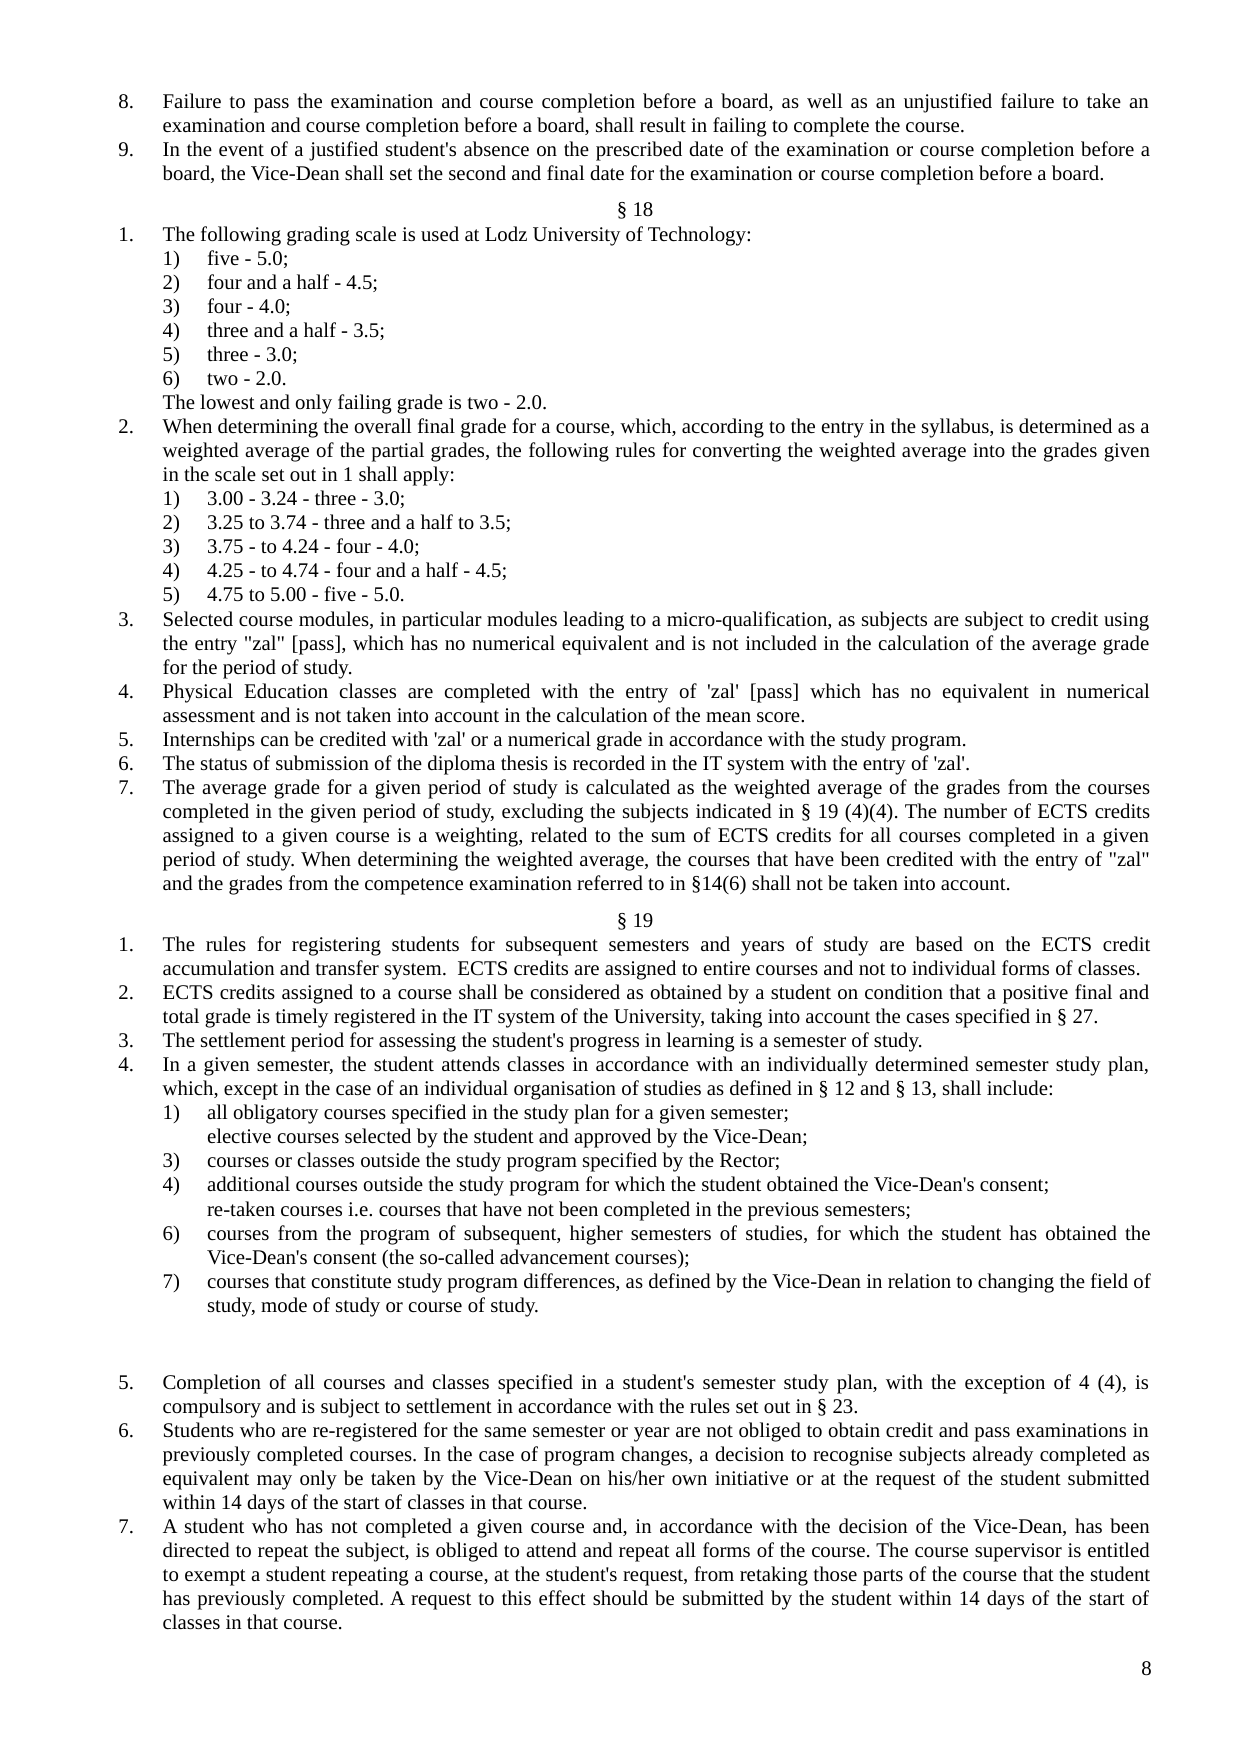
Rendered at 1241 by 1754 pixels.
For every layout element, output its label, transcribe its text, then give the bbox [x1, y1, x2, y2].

text 1. The following grading scale is used at Lodz University of Technology: [118, 221, 1152, 246]
text 1. The rules for registering students for subsequent semesters and years of study are based on the ECTS credit accumulation and transfer system. ECTS credits are assigned to entire courses and not to individual forms of classes. [118, 932, 1152, 980]
list 3) 3.75 - to 4.24 - four - 4.0; [162, 534, 1152, 558]
text 6) two - 2.0. [162, 366, 1152, 390]
text 3) four - 4.0; [162, 294, 1152, 318]
text 5. Completion of all courses and classes specified in a student's semester study plan, with the exception of 4 (4), is compulsory and is subject to settlement in accordance with the rules set out in § 23. [118, 1369, 1152, 1418]
text 7. The average grade for a given period of study is calculated as the weighted average of the grades from the courses completed in the given period of study, excluding the subjects indicated in § 19 (4)(4). The number of ECTS credits assigned to a given course is a weighting, related to the sum of ECTS credits for all courses completed in a given period of study. When determining the weighted average, the courses that have been credited with the entry of "zal" and the grades from the competence examination referred to in §14(6) shall not be taken into account. [118, 775, 1152, 895]
text 5. Internships can be credited with 'zal' or a numerical grade in accordance with the study program. [118, 727, 1152, 751]
text 4) three and a half - 3.5; [162, 318, 1152, 342]
text 6) courses from the program of subsequent, higher semesters of studies, for which the student has obtained the Vice-Dean's consent (the so-called advancement courses); [162, 1221, 1152, 1269]
text 8. Failure to pass the examination and course completion before a board, as well as an unjustified failure to take an examination and course completion before a board, shall result in failing to complete the course. [118, 89, 1152, 137]
text 6. The status of submission of the diploma thesis is recorded in the IT system with the entry of 'zal'. [118, 751, 1152, 775]
text 6. Students who are re-registered for the same semester or year are not obliged to obtain credit and pass examinations in previously completed courses. In the case of program changes, a decision to recognise subjects already completed as equivalent may only be taken by the Vice-Dean on his/her own initiative or at the request of the student submitted within 14 days of the start of classes in that course. [118, 1418, 1152, 1514]
text § 18 [118, 197, 1152, 221]
text 3. The settlement period for assessing the student's progress in learning is a semester of study. [118, 1028, 1152, 1052]
text The lowest and only failing grade is two - 2.0. [162, 390, 1152, 414]
text 1) five - 5.0; [162, 246, 1152, 269]
text 5) 4.75 to 5.00 - five - 5.0. [162, 582, 1152, 606]
text 2. ECTS credits assigned to a course shall be considered as obtained by a student on condition that a positive final and total grade is timely registered in the IT system of the University, taking into account the cases specified in § 27. [118, 980, 1152, 1028]
text 3) courses or classes outside the study program specified by the Rector; [162, 1148, 1152, 1172]
text 5) three - 3.0; [162, 342, 1152, 366]
text 9. In the event of a justified student's absence on the prescribed date of the examination or course completion before a board, the Vice-Dean shall set the second and final date for the examination or course completion before a board. [118, 137, 1152, 185]
text 2. When determining the overall final grade for a course, which, according to the entry in the syllabus, is determined as a weighted average of the partial grades, the following rules for converting the weighted average into the grades given in the scale set out in 1 shall apply: [118, 414, 1152, 486]
text 1) all obligatory courses specified in the study plan for a given semester; [162, 1100, 1152, 1124]
list 1) 3.00 - 3.24 - three - 3.0; [162, 486, 1152, 510]
text elective courses selected by the student and approved by the Vice-Dean; [207, 1124, 1152, 1148]
text § 19 [118, 908, 1152, 932]
text 2) four and a half - 4.5; [162, 269, 1152, 294]
text 4. In a given semester, the student attends classes in accordance with an individually determined semester study plan, which, except in the case of an individual organisation of studies as defined in § 12 and § 13, shall include: [118, 1052, 1152, 1100]
text 3. Selected course modules, in particular modules leading to a micro-qualification, as subjects are subject to credit using the entry "zal" [pass], which has no numerical equivalent and is not included in the calculation of the average grade for the period of study. [118, 606, 1152, 679]
text 4) additional courses outside the study program for which the student obtained the Vice-Dean's consent; [162, 1172, 1152, 1196]
list 2) 3.25 to 3.74 - three and a half to 3.5; [162, 510, 1152, 534]
text 7) courses that constitute study program differences, as defined by the Vice-Dean in relation to changing the field of study, mode of study or course of study. [162, 1269, 1152, 1317]
text 4. Physical Education classes are completed with the entry of 'zal' [pass] which has no equivalent in numerical assessment and is not taken into account in the calculation of the mean score. [118, 679, 1152, 727]
list 4) 4.25 - to 4.74 - four and a half - 4.5; [162, 558, 1152, 582]
text 7. A student who has not completed a given course and, in accordance with the decision of the Vice-Dean, has been directed to repeat the subject, is obliged to attend and repeat all forms of the course. The course supervisor is entitled to exempt a student repeating a course, at the student's request, from retaking those parts of the course that the student has previously completed. A request to this effect should be submitted by the student within 14 days of the start of classes in that course. [118, 1514, 1152, 1634]
text re-taken courses i.e. courses that have not been completed in the previous semesters; [207, 1196, 1152, 1221]
